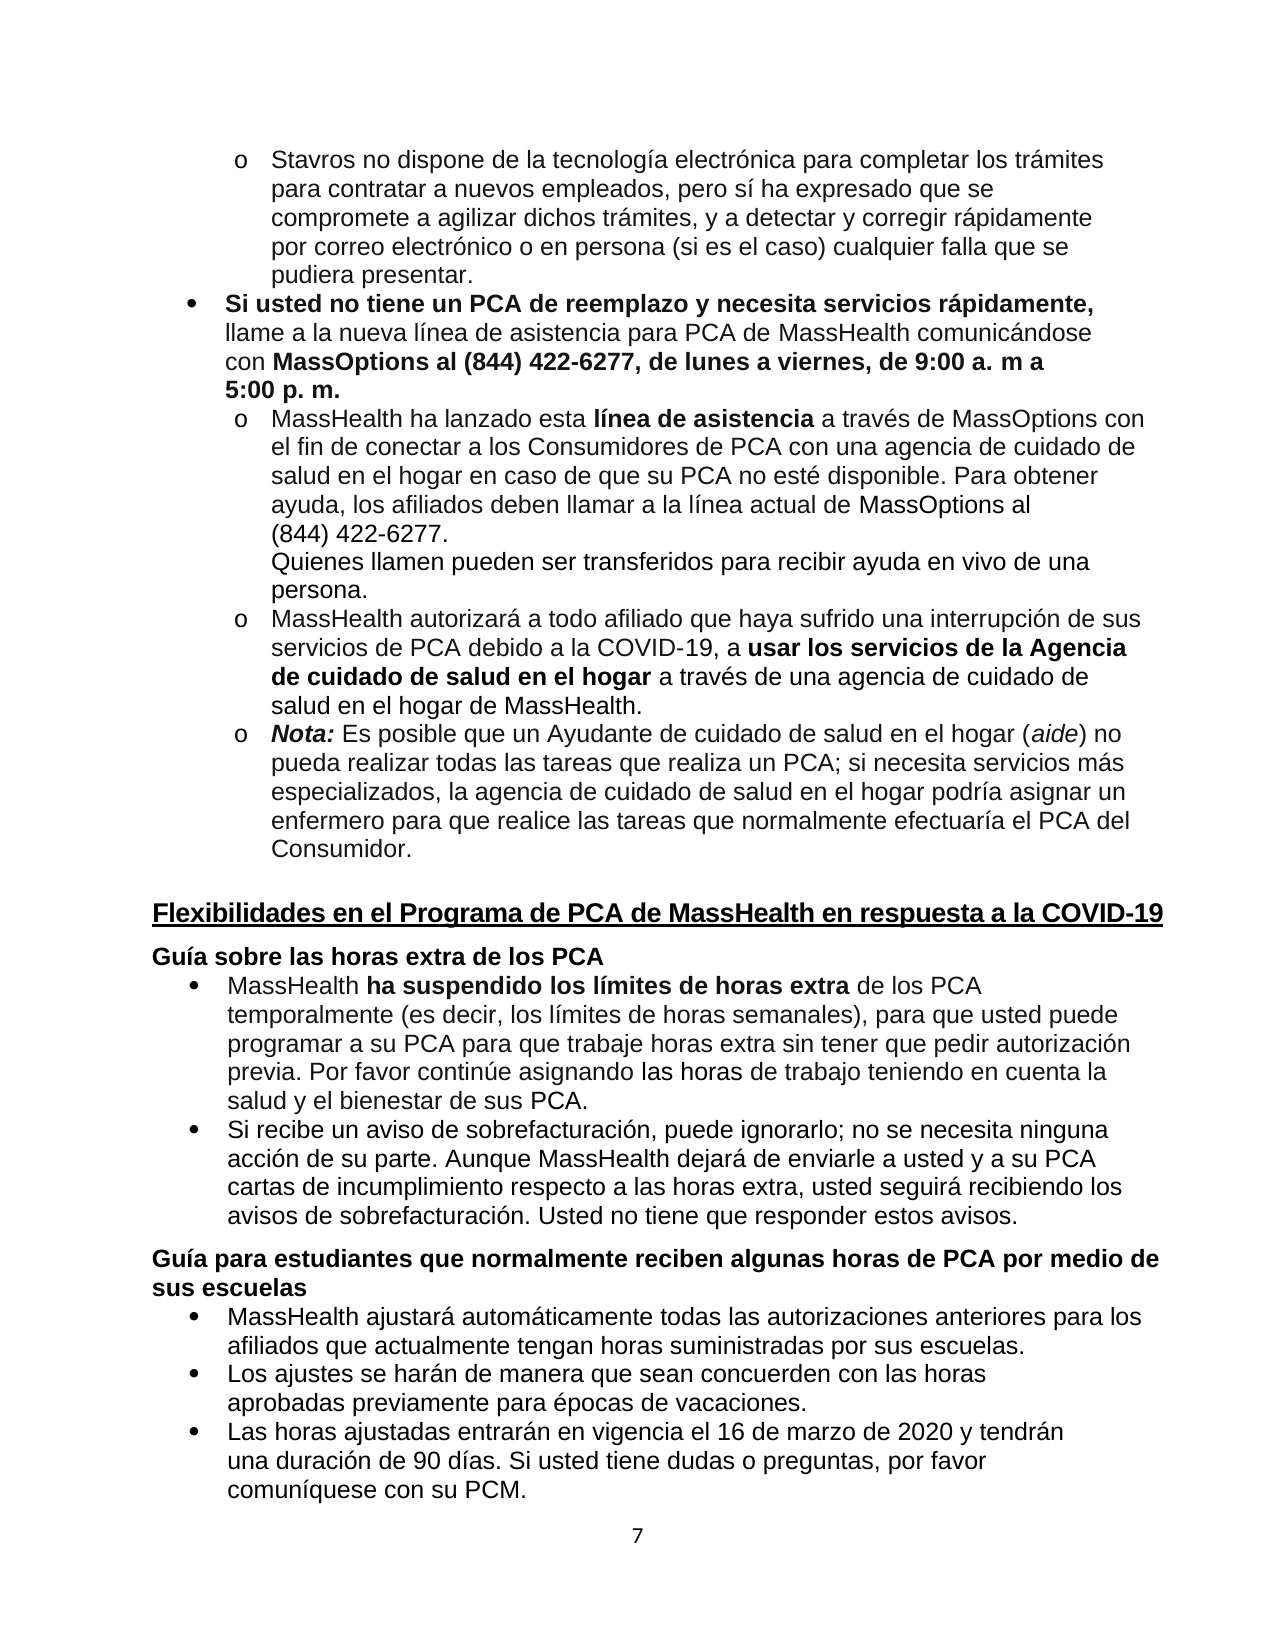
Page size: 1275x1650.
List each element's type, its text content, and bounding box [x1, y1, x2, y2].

list MassHealth ajustará automáticamente todas las autorizaciones anteriores para los afiliados que actualmente tengan horas suministradas por sus escuelas. [189, 1302, 1151, 1359]
list MassHealth ha suspendido los límites de horas extra de los PCA temporalmente (es decir, los límites de horas semanales), para que usted puede programar a su PCA para que trabaje horas extra sin tener que pedir autorización previa. Por favor continúe asignando las horas de trabajo teniendo en cuenta la salud y el bienestar de sus PCA. [189, 971, 1137, 1115]
list Nota: Es posible que un Ayudante de cuidado de salud en el hogar (aide) no pueda realizar todas las tareas que realiza un PCA; si necesita servicios más especializados, la agencia de cuidado de salud en el hogar podría asignar un enfermero para que realice las tareas que normalmente efectuaría el PCA del Consumidor. [233, 720, 1151, 864]
text Quienes llamen pueden ser transferidos para recibir ayuda en vivo de una persona. [271, 548, 1152, 604]
list Las horas ajustadas entrarán en vigencia el 16 de marzo de 2020 y tendrán una duración de 90 días. Si usted tiene dudas o preguntas, por favor comuníquese con su PCM. [189, 1417, 1109, 1503]
list MassHealth autorizará a todo afiliado que haya sufrido una interrupción de sus servicios de PCA debido a la COVID-19, a usar los servicios de la Agencia de cuidado de salud en el hogar a través de una agencia de cuidado de salud en el hogar de MassHealth. [233, 605, 1152, 720]
list MassHealth ha lanzado esta línea de asistencia a través de MassOptions con el fin de conectar a los Consumidores de PCA con una agencia de cuidado de salud en el hogar en caso de que su PCA no esté disponible. Para obtener ayuda, los afiliados deben llamar a la línea actual de MassOptions al (844) 422-6277. [233, 404, 1152, 548]
list Si recibe un aviso de sobrefacturación, puede ignorarlo; no se necesita ninguna acción de su parte. Aunque MassHealth dejará de enviarle a usted y a su PCA cartas de incumplimiento respecto a las horas extra, usted seguirá recibiendo los avisos de sobrefacturación. Usted no tiene que responder estos avisos. [189, 1115, 1151, 1230]
list Stavros no dispone de la tecnología electrónica para completar los trámites para contratar a nuevos empleados, pero sí ha expresado que se compromete a agilizar dichos trámites, y a detectar y corregir rápidamente por correo electrónico o en persona (si es el caso) cualquier falla que se pudiera presentar. [233, 146, 1117, 289]
subtitle Flexibilidades en el Programa de PCA de MassHealth en respuesta a la COVID-19 [152, 897, 1167, 928]
list Los ajustes se harán de manera que sean concuerden con las horas aprobadas previamente para épocas de vacaciones. [189, 1359, 1084, 1417]
text Guía para estudiantes que normalmente reciben algunas horas de PCA por medio de sus escuelas [152, 1244, 1167, 1302]
list Si usted no tiene un PCA de reemplazo y necesita servicios rápidamente, llame a la nueva línea de asistencia para PCA de MassHealth comunicándose con MassOptions al (844) 422-6277, de lunes a viernes, de 9:00 a. m a 5:00 p. m. [187, 289, 1108, 404]
subtitle Guía sobre las horas extra de los PCA [152, 942, 1167, 971]
